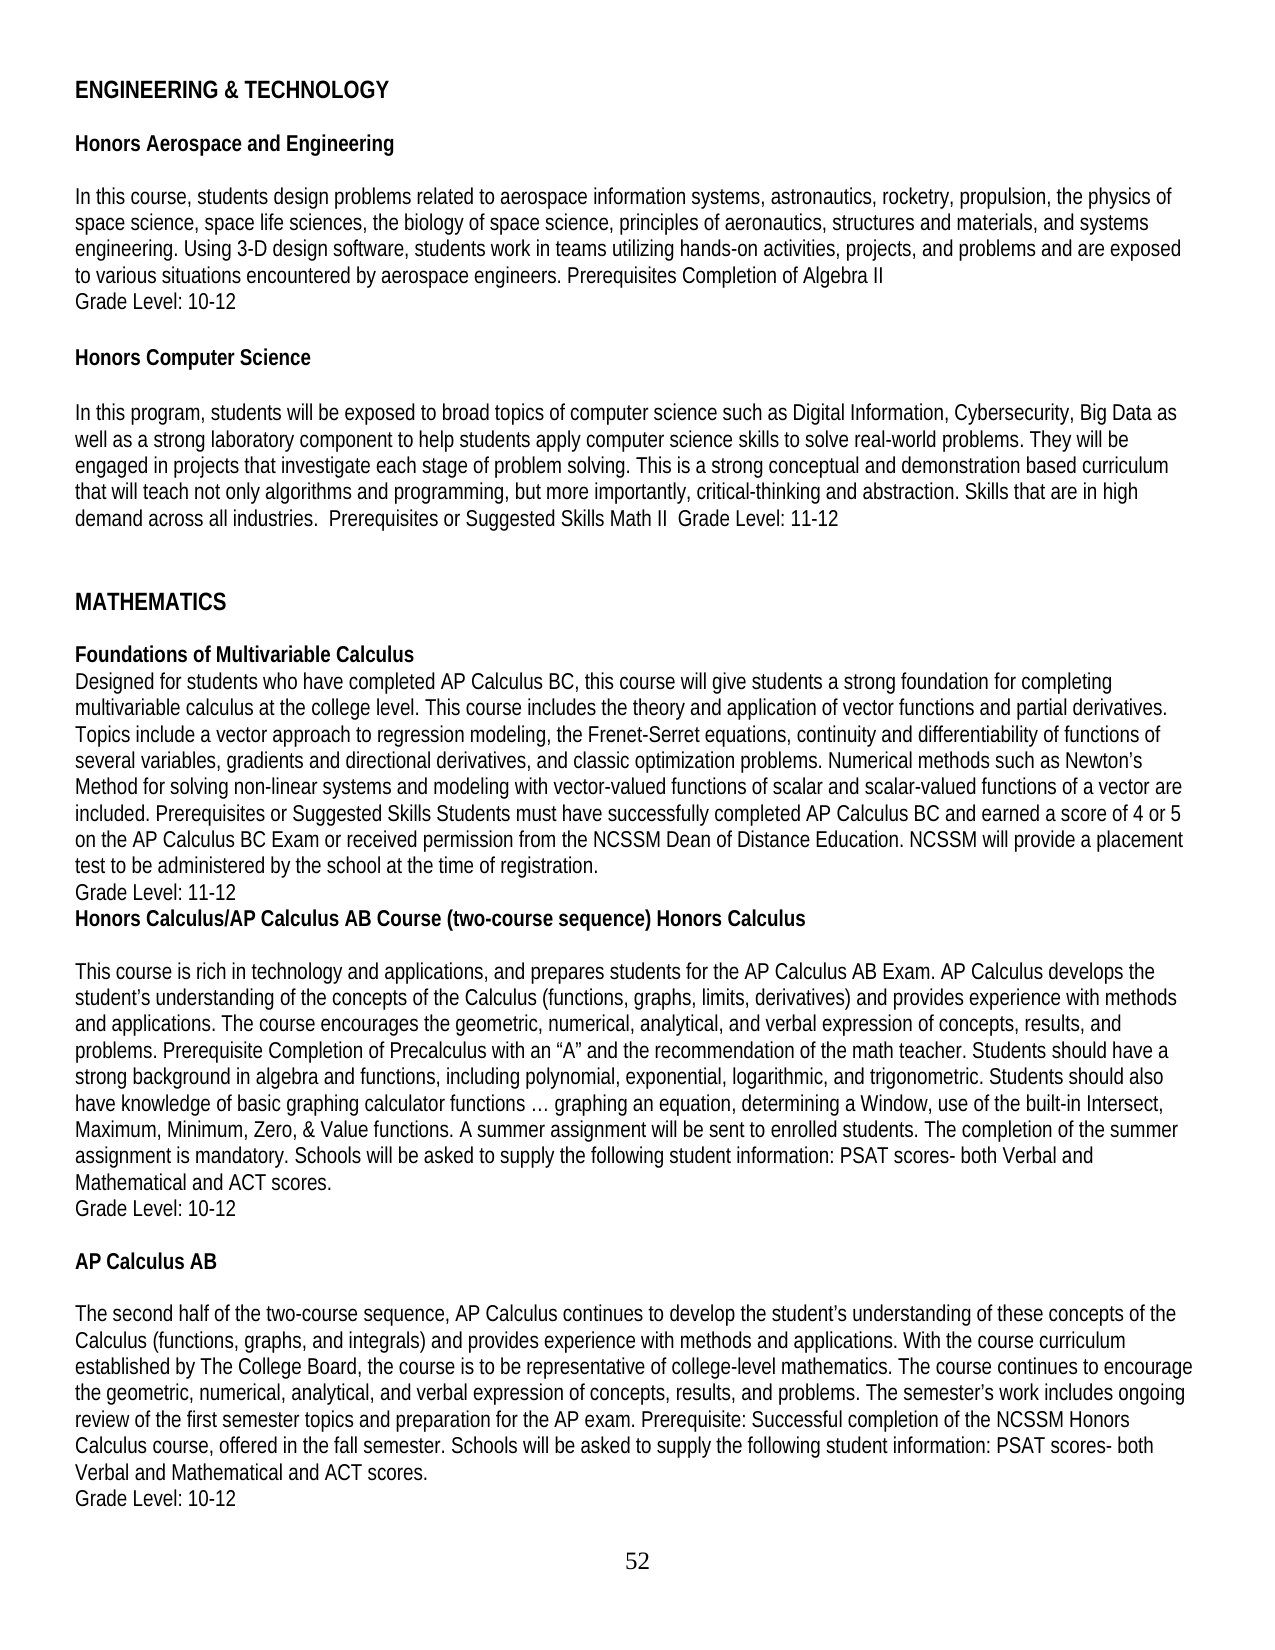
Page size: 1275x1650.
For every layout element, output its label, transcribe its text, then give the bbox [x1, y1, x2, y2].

text In this course, students design problems related to aerospace information systems, astronautics, rocketry, propulsion, the physics of space science, space life sciences, the biology of space science, principles of aeronautics, structures and materials, and systems engineering. Using 3-D design software, students work in teams utilizing hands-on activities, projects, and problems and are exposed to various situations encountered by aerospace engineers. Prerequisites Completion of Algebra II [75, 183, 1200, 288]
text MATHEMATICS [75, 586, 1200, 615]
text ENGINEERING & TECHNOLOGY [75, 75, 1200, 104]
text Foundations of Multivariable Calculus [75, 641, 1200, 668]
text Honors Computer Science [75, 344, 1200, 370]
text Honors Aerospace and Engineering [75, 130, 1200, 156]
text The second half of the two-course sequence, AP Calculus continues to develop the student’s understanding of these concepts of the Calculus (functions, graphs, and integrals) and provides experience with methods and applications. With the course curriculum established by The College Board, the course is to be representative of college-level mathematics. The course continues to encourage the geometric, numerical, analytical, and verbal expression of concepts, results, and problems. The semester’s work includes ongoing review of the first semester topics and preparation for the AP exam. Prerequisite: Successful completion of the NCSSM Honors Calculus course, offered in the fall semester. Schools will be asked to supply the following student information: PSAT scores- both Verbal and Mathematical and ACT scores. [75, 1300, 1200, 1485]
text AP Calculus AB [75, 1248, 1200, 1274]
text Designed for students who have completed AP Calculus BC, this course will give students a strong foundation for completing multivariable calculus at the college level. This course includes the theory and application of vector functions and partial derivatives. Topics include a vector approach to regression modeling, the Frenet-Serret equations, continuity and differentiability of functions of several variables, gradients and directional derivatives, and classic optimization problems. Numerical methods such as Newton’s Method for solving non-linear systems and modeling with vector-valued functions of scalar and scalar-valued functions of a vector are included. Prerequisites or Suggested Skills Students must have successfully completed AP Calculus BC and earned a score of 4 or 5 on the AP Calculus BC Exam or received permission from the NCSSM Dean of Distance Education. NCSSM will provide a placement test to be administered by the school at the time of registration. [75, 668, 1200, 879]
text This course is rich in technology and applications, and prepares students for the AP Calculus AB Exam. AP Calculus develops the student’s understanding of the concepts of the Calculus (functions, graphs, limits, derivatives) and provides experience with methods and applications. The course encourages the geometric, numerical, analytical, and verbal expression of concepts, results, and problems. Prerequisite Completion of Precalculus with an “A” and the recommendation of the math teacher. Students should have a strong background in algebra and functions, including polynomial, exponential, logarithmic, and trigonometric. Students should also have knowledge of basic graphing calculator functions … graphing an equation, determining a Window, use of the built-in Intersect, Maximum, Minimum, Zero, & Value functions. A summer assignment will be sent to enrolled students. The completion of the summer assignment is mandatory. Schools will be asked to supply the following student information: PSAT scores- both Verbal and Mathematical and ACT scores. [75, 958, 1200, 1195]
text Grade Level: 10-12 [75, 288, 1200, 314]
text Grade Level: 10-12 [75, 1485, 1200, 1511]
text Honors Calculus/AP Calculus AB Course (two-course sequence) Honors Calculus [75, 905, 1200, 931]
text Grade Level: 11-12 [75, 879, 1200, 905]
text In this program, students will be exposed to broad topics of computer science such as Digital Information, Cybersecurity, Big Data as well as a strong laboratory component to help students apply computer science skills to solve real-world problems. They will be engaged in projects that investigate each stage of problem solving. This is a strong conceptual and demonstration based curriculum that will teach not only algorithms and programming, but more importantly, critical-thinking and abstraction. Skills that are in high demand across all industries. Prerequisites or Suggested Skills Math II Grade Level: 11-12 [75, 399, 1200, 531]
text Grade Level: 10-12 [75, 1195, 1200, 1221]
